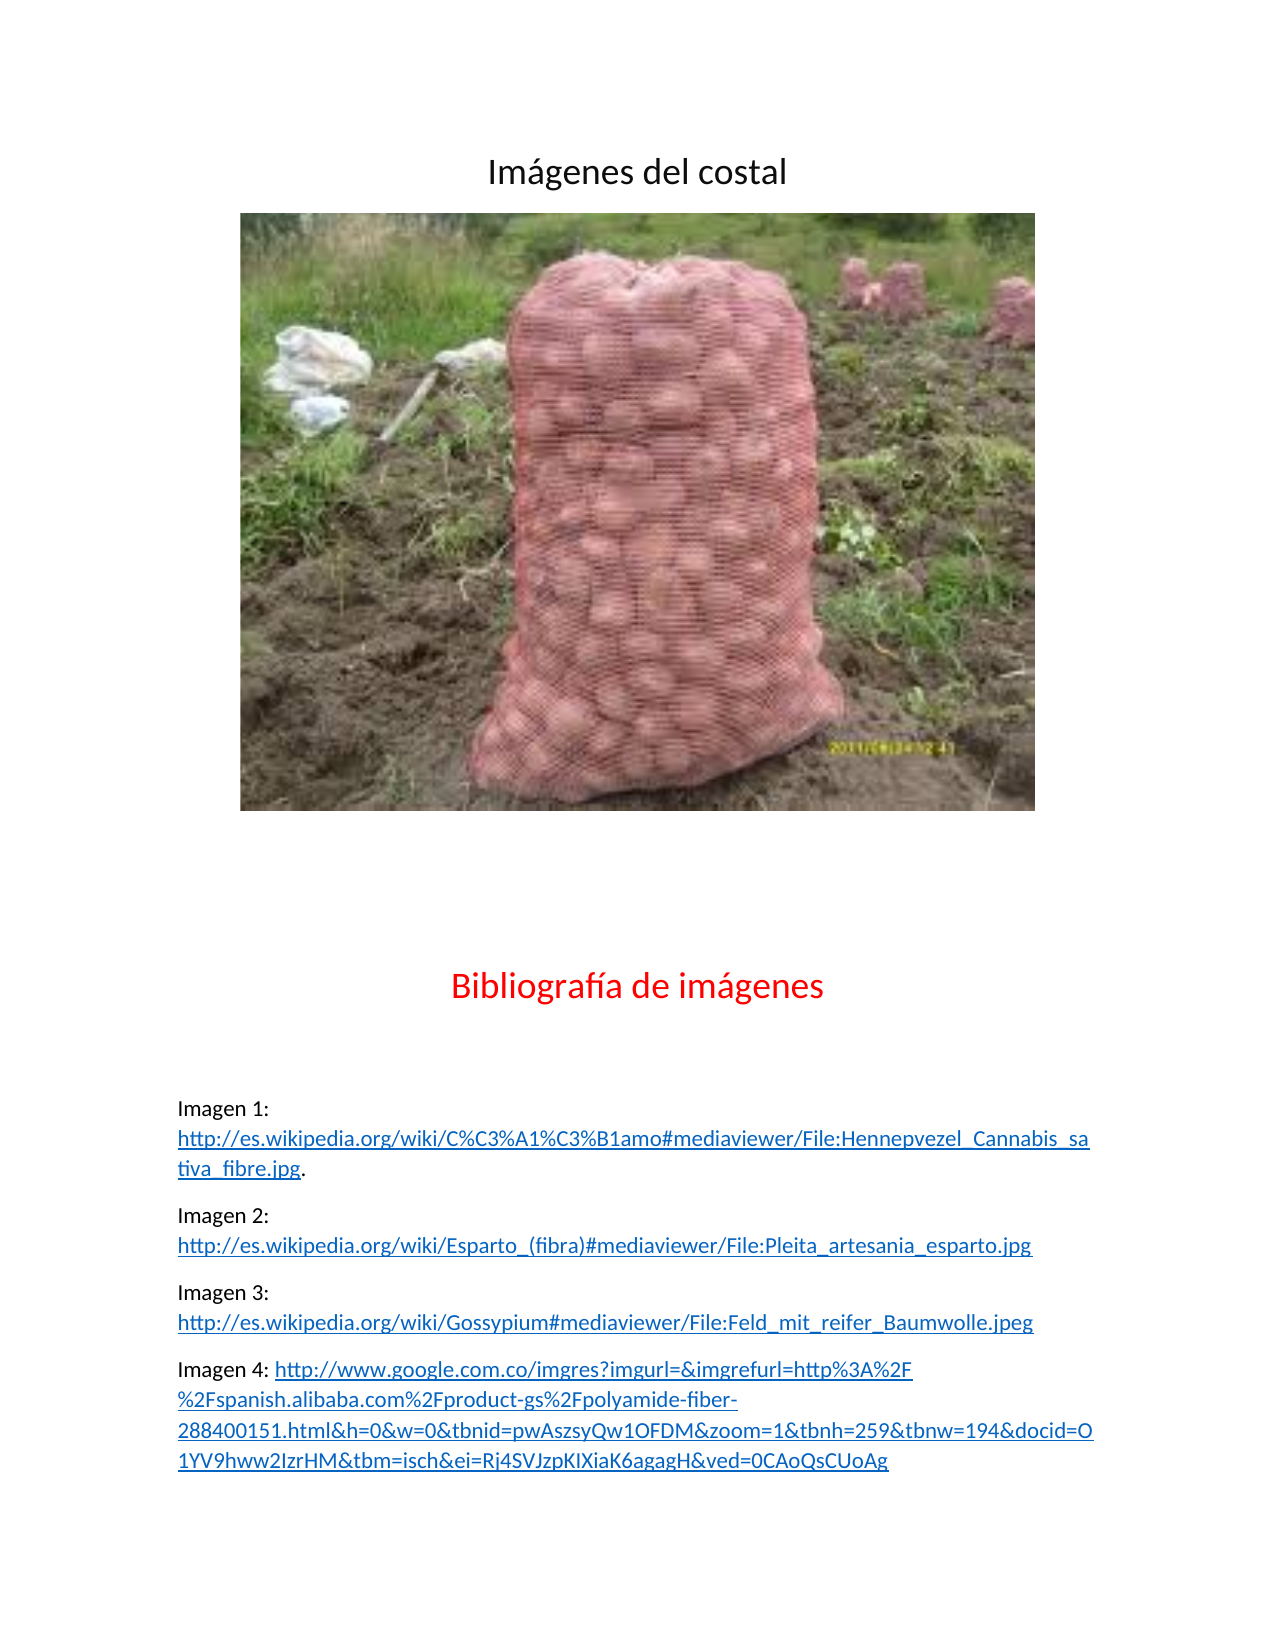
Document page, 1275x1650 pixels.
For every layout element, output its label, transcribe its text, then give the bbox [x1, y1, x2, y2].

text Imagen 4: http://www.google.com.co/imgres?imgurl=&imgrefurl=http%3A%2F%2Fspanish.alibaba.com%2Fproduct-gs%2Fpolyamide-fiber-288400151.html&h=0&w=0&tbnid=pwAszsyQw1OFDM&zoom=1&tbnh=259&tbnw=194&docid=O1YV9hww2IzrHM&tbm=isch&ei=Rj4SVJzpKIXiaK6agagH&ved=0CAoQsCUoAg [177, 1355, 1098, 1474]
text Imágenes del costal [177, 148, 1098, 193]
text Bibliografía de imágenes [177, 962, 1098, 1007]
text Imagen 2: http://es.wikipedia.org/wiki/Esparto_(fibra)#mediaviewer/File:Pleita_artesania_esparto.jpg [177, 1201, 1098, 1259]
picture [240, 213, 1035, 811]
text Imagen 3: http://es.wikipedia.org/wiki/Gossypium#mediaviewer/File:Feld_mit_reifer_Baumwolle.jpeg [177, 1278, 1098, 1336]
text Imagen 1: http://es.wikipedia.org/wiki/C%C3%A1%C3%B1amo#mediaviewer/File:Hennepvezel_Cannabis_sativa_fibre.jpg. [177, 1094, 1098, 1182]
